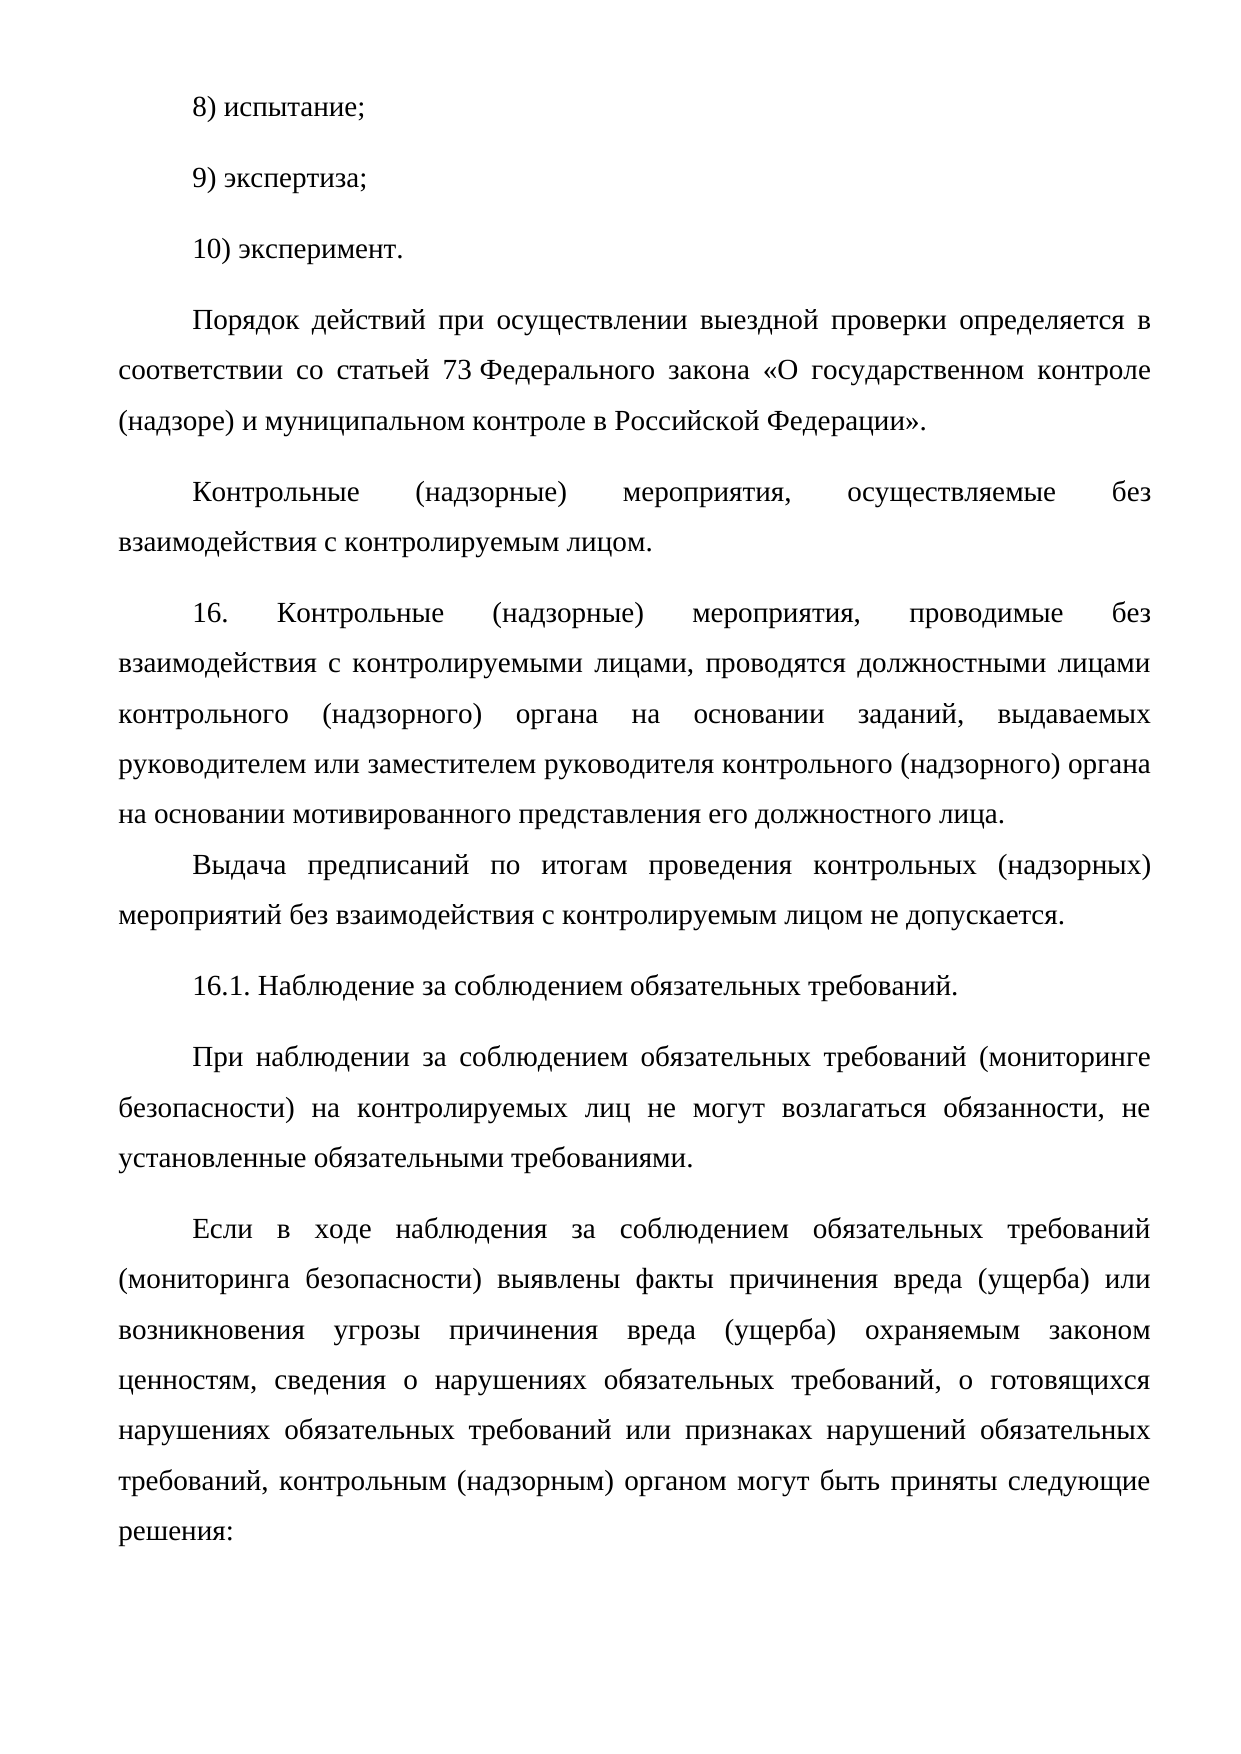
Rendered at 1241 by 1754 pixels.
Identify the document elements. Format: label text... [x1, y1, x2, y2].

text 16.1. Наблюдение за соблюдением обязательных требований. [118, 968, 1152, 1002]
text Контрольные (надзорные) мероприятия, осуществляемые без взаимодействия с контролируемым лицом. [118, 474, 1152, 558]
text 16. Контрольные (надзорные) мероприятия, проводимые без взаимодействия с контролируемыми лицами, проводятся должностными лицами контрольного (надзорного) органа на основании заданий, выдаваемых руководителем или заместителем руководителя контрольного (надзорного) органа на основании мотивированного представления его должностного лица. [118, 595, 1152, 830]
text При наблюдении за соблюдением обязательных требований (мониторинге безопасности) на контролируемых лиц не могут возлагаться обязанности, не установленные обязательными требованиями. [118, 1039, 1152, 1174]
text Выдача предписаний по итогам проведения контрольных (надзорных) мероприятий без взаимодействия с контролируемым лицом не допускается. [118, 847, 1152, 931]
text 9) экспертиза; [118, 160, 1152, 193]
list Порядок действий при осуществлении выездной проверки определяется в соответствии со статьей 73 Федерального закона «О государственном контроле (надзоре) и муниципальном контроле в Российской Федерации». [118, 302, 1152, 436]
text 10) эксперимент. [118, 231, 1152, 264]
text 8) испытание; [118, 89, 1152, 122]
text Если в ходе наблюдения за соблюдением обязательных требований (мониторинга безопасности) выявлены факты причинения вреда (ущерба) или возникновения угрозы причинения вреда (ущерба) охраняемым законом ценностям, сведения о нарушениях обязательных требований, о готовящихся нарушениях обязательных требований или признаках нарушений обязательных требований, контрольным (надзорным) органом могут быть приняты следующие решения: [118, 1211, 1152, 1547]
